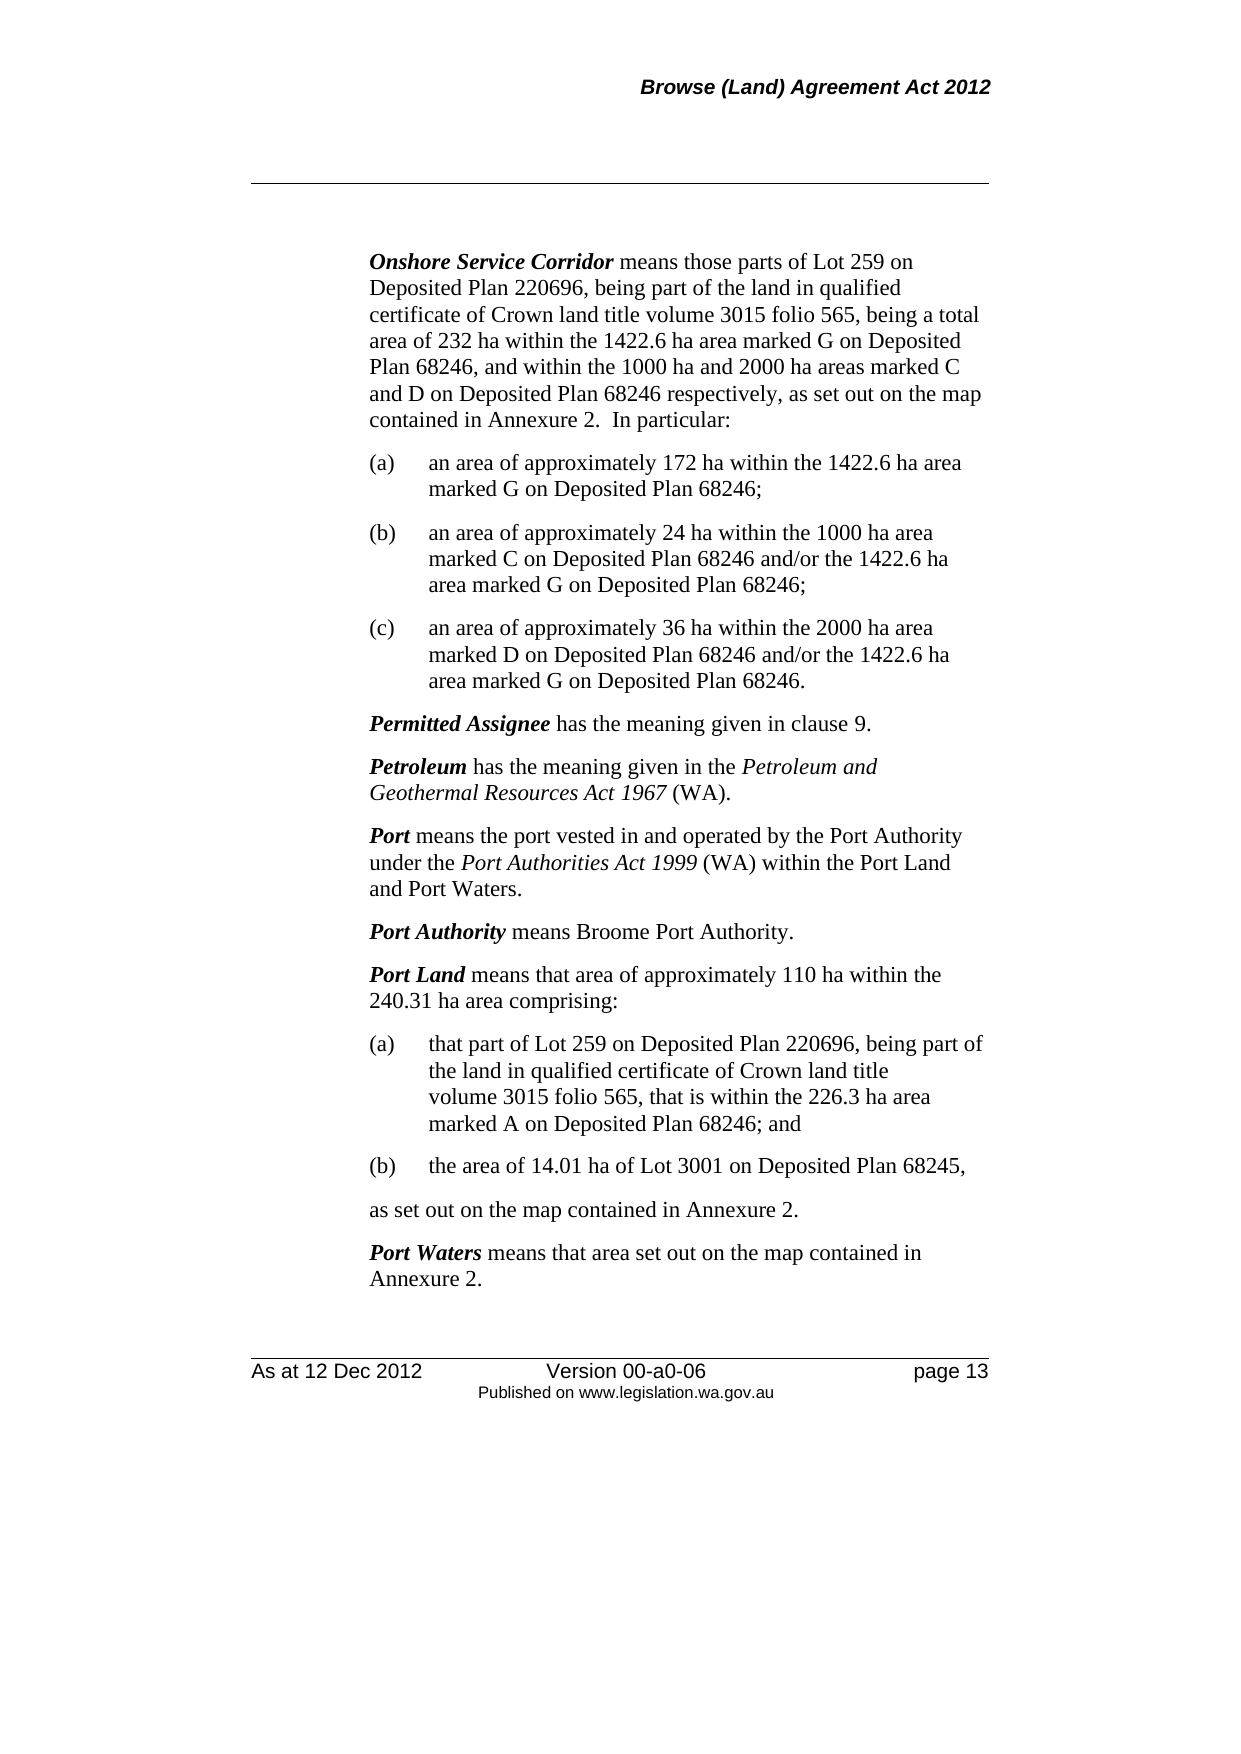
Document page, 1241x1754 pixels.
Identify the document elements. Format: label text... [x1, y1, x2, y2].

text as set out on the map contained in Annexure 2. [281, 1196, 989, 1222]
text Port means the port vested in and operated by the Port Authority under the Port Authorities Act 1999 (WA) within the and Port Waters. [281, 822, 989, 901]
text Port Authority means Broome Port Authority. [281, 918, 989, 944]
text Onshore Service Corridor means those parts of Lot 259 on Deposited Plan 220696, being part of the land in qualified certificate of Crown land title volume 3015 folio 565, being a total area of 232 ha within the 1422.6 ha area marked G on Deposited Plan 68246, and within the 1000 ha and 2000 ha areas marked C and D on Deposited Plan 68246 respectively, as set out on the map contained in Annexure 2. In particular: [281, 248, 989, 432]
text Permitted Assignee has the meaning given in clause 9. [281, 710, 989, 736]
text (b) an area of approximately 24 ha within the 1000 ha area marked C on Deposited Plan 68246 and/or the 1422.6 ha area marked G on Deposited Plan 68246; [281, 518, 989, 598]
text (b) the area of 14.01 ha of 3001 on Deposited Plan 68245, [281, 1153, 989, 1179]
text Port Land means that area of approximately 110 ha within the 240.31 ha area comprising: [281, 961, 989, 1014]
text Port Waters means that area set out on the map contained in Annexure 2. [281, 1239, 989, 1291]
text Petroleum has the meaning given in the Petroleum and Geothermal Resources Act 1967 (WA). [281, 753, 989, 806]
text (c) an area of approximately 36 ha within the 2000 ha area marked D on Deposited Plan 68246 and/or the 1422.6 ha area marked G on Deposited Plan 68246. [281, 614, 989, 693]
text (a) an area of approximately 172 ha within the 1422.6 ha area marked G on Deposited Plan 68246; [281, 449, 989, 502]
text (a) that part of Lot 259 on Deposited Plan 220696, being part of the land in qualified certificate of Crown land title volume 3015 folio 565, that is within the 226.3 ha area marked A on Deposited Plan 68246; and [281, 1031, 989, 1136]
